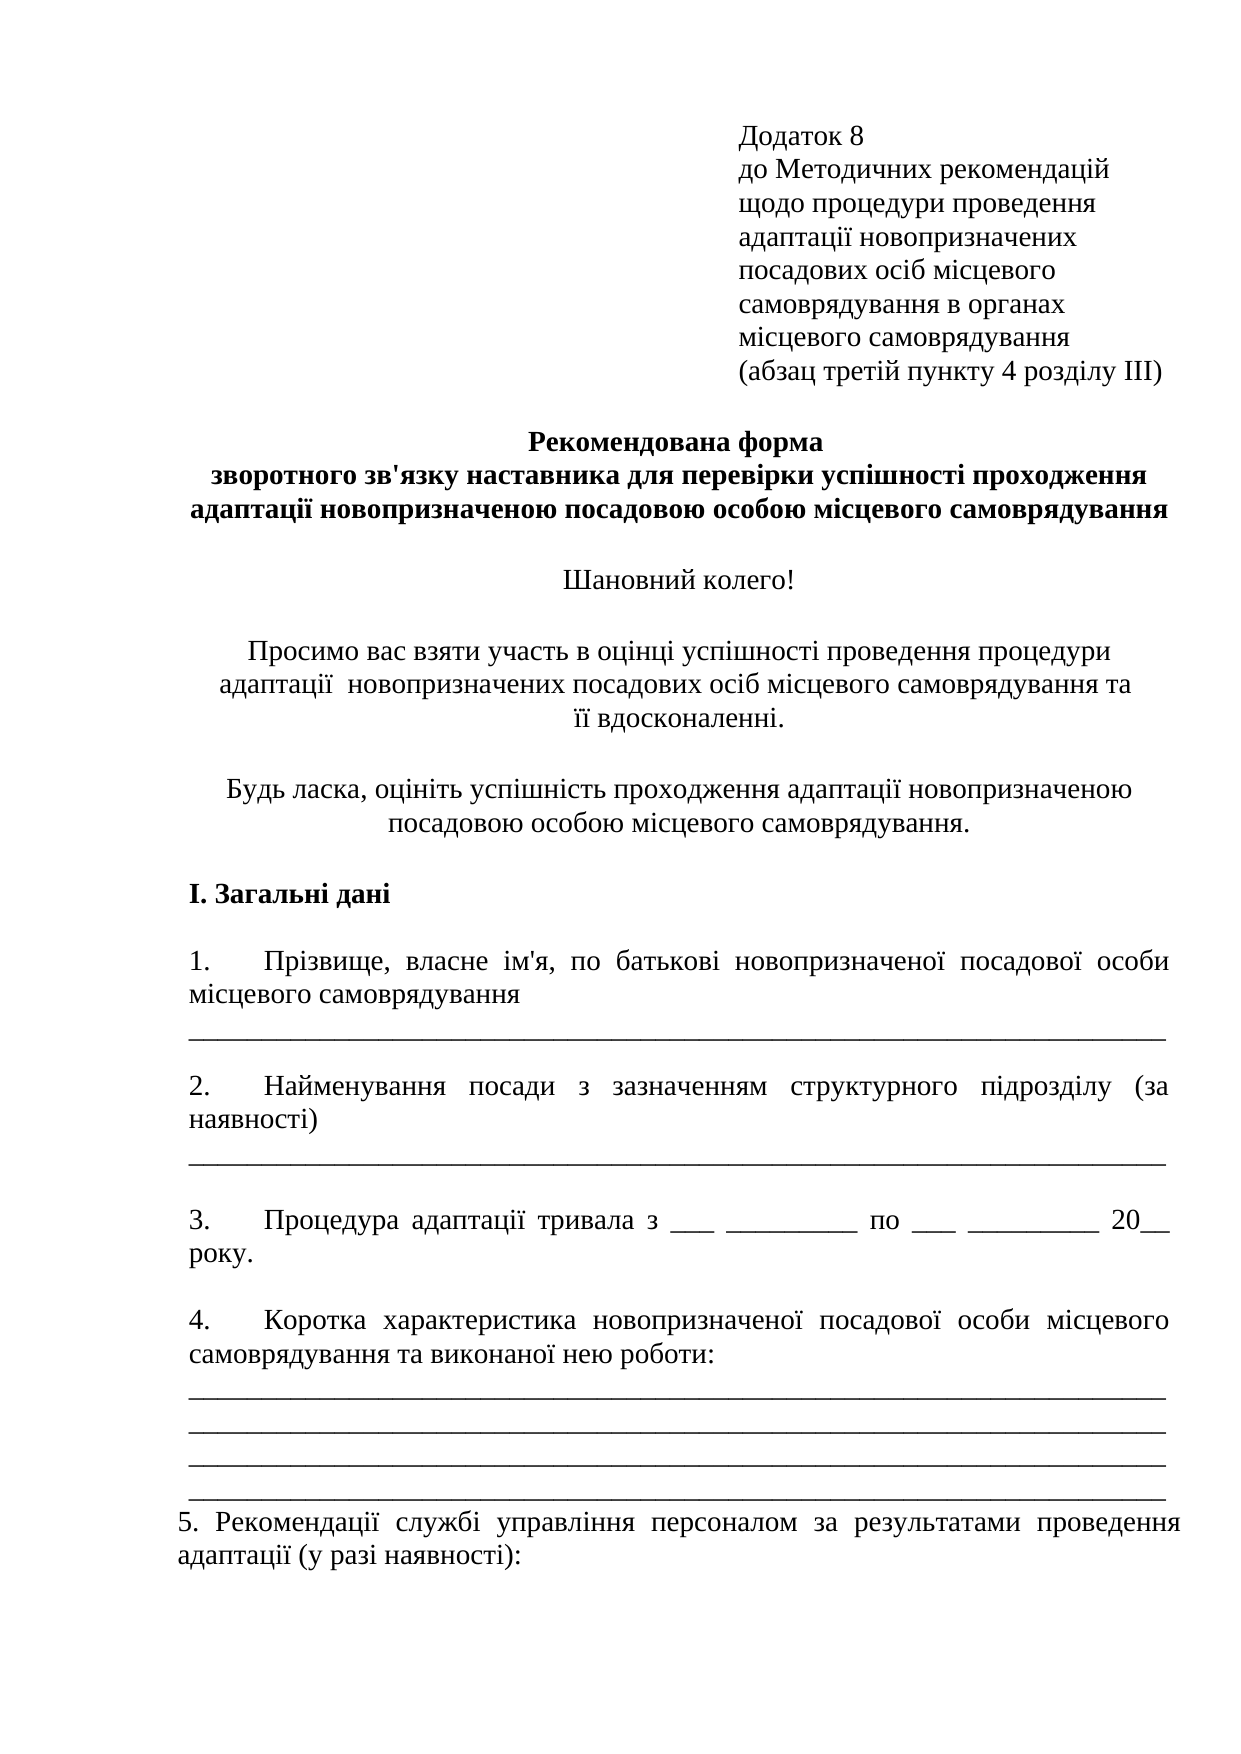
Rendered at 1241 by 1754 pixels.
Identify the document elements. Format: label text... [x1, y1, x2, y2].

table_header Шановний колего! Просимо вас взяти участь в оцінці успішності проведення процедури адаптації новопризначених посадових осіб місцевого самоврядування та її вдосконаленні. Будь ласка, оцініть успішність проходження адаптації новопризначеною посадовою особою місцевого самоврядування. І. Загальні дані Прізвище, власне ім'я, по батькові новопризначеної посадової особи місцевого самоврядування ___________________________________________________________________ Найменування посади з зазначенням структурного підрозділу (за наявності) ___________________________________________________________________ Процедура адаптації тривала з ___ _________ по ___ _________ 20__ року. Коротка характеристика новопризначеної посадової особи місцевого самоврядування та виконаної нею роботи: ____________________________________________________________________________________________________________________________________________________________________________________________________________________________________________________________________________ [177, 562, 1181, 1504]
text 5. Рекомендації службі управління персоналом за результатами проведення адаптації (у разі наявності): [177, 1504, 1181, 1571]
text Рекомендована форма зворотного зв'язку наставника для перевірки успішності проходження адаптації новопризначеною посадовою особою місцевого самоврядування [177, 424, 1181, 524]
text Додаток 8 до Методичних рекомендацій щодо процедури проведення адаптації новопризначених посадових осіб місцевого самоврядування в органах місцевого самоврядування (абзац третій пункту 4 розділу ІІІ) [738, 118, 1181, 386]
